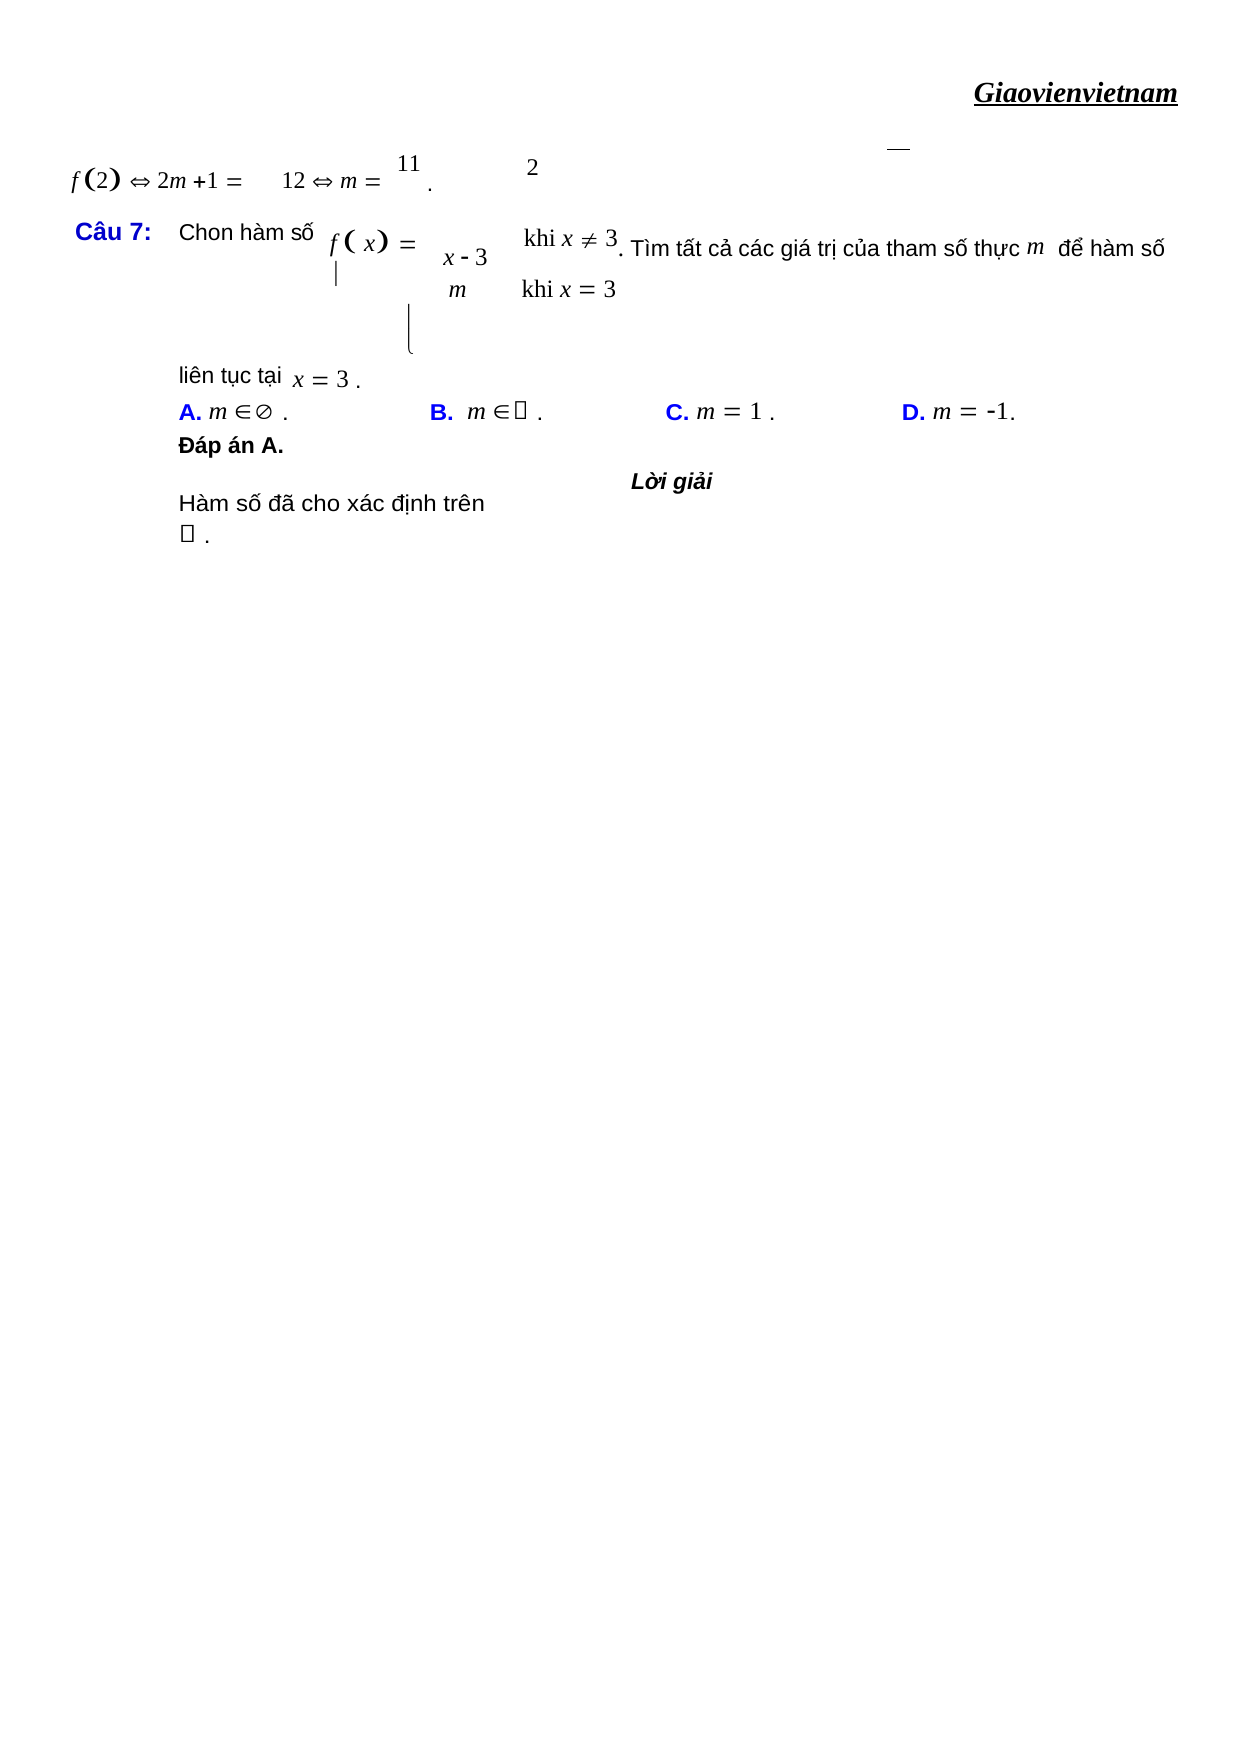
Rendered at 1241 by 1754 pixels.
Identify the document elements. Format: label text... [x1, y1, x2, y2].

text f 2  2m 1  12  m  11 . [71, 158, 271, 199]
text để hàm số [1058, 235, 1178, 262]
subtitle Lời giải [631, 468, 1178, 494]
subtitle 2 [464, 158, 601, 180]
text khi x  3. Tìm tất cả các giá trị của tham số thực m [523, 223, 1045, 262]
subtitle Đáp án A. [178, 432, 511, 458]
text Câu 7: Chon hàm số [75, 216, 315, 245]
subtitle m [448, 274, 492, 303]
text  [402, 332, 419, 357]
text liên tục tại [178, 363, 282, 389]
text A. m  . B. m  . C. m  1 . D. m  1. [178, 395, 1178, 427]
text x  3 [443, 242, 492, 271]
text Hàm số đã cho xác định trên  . [178, 490, 511, 550]
text f  x   [329, 216, 419, 310]
text x  3 . [293, 364, 1178, 395]
text f 2  2m 1  12  m  11 . [281, 158, 386, 199]
text khi x  3 [521, 274, 1045, 303]
